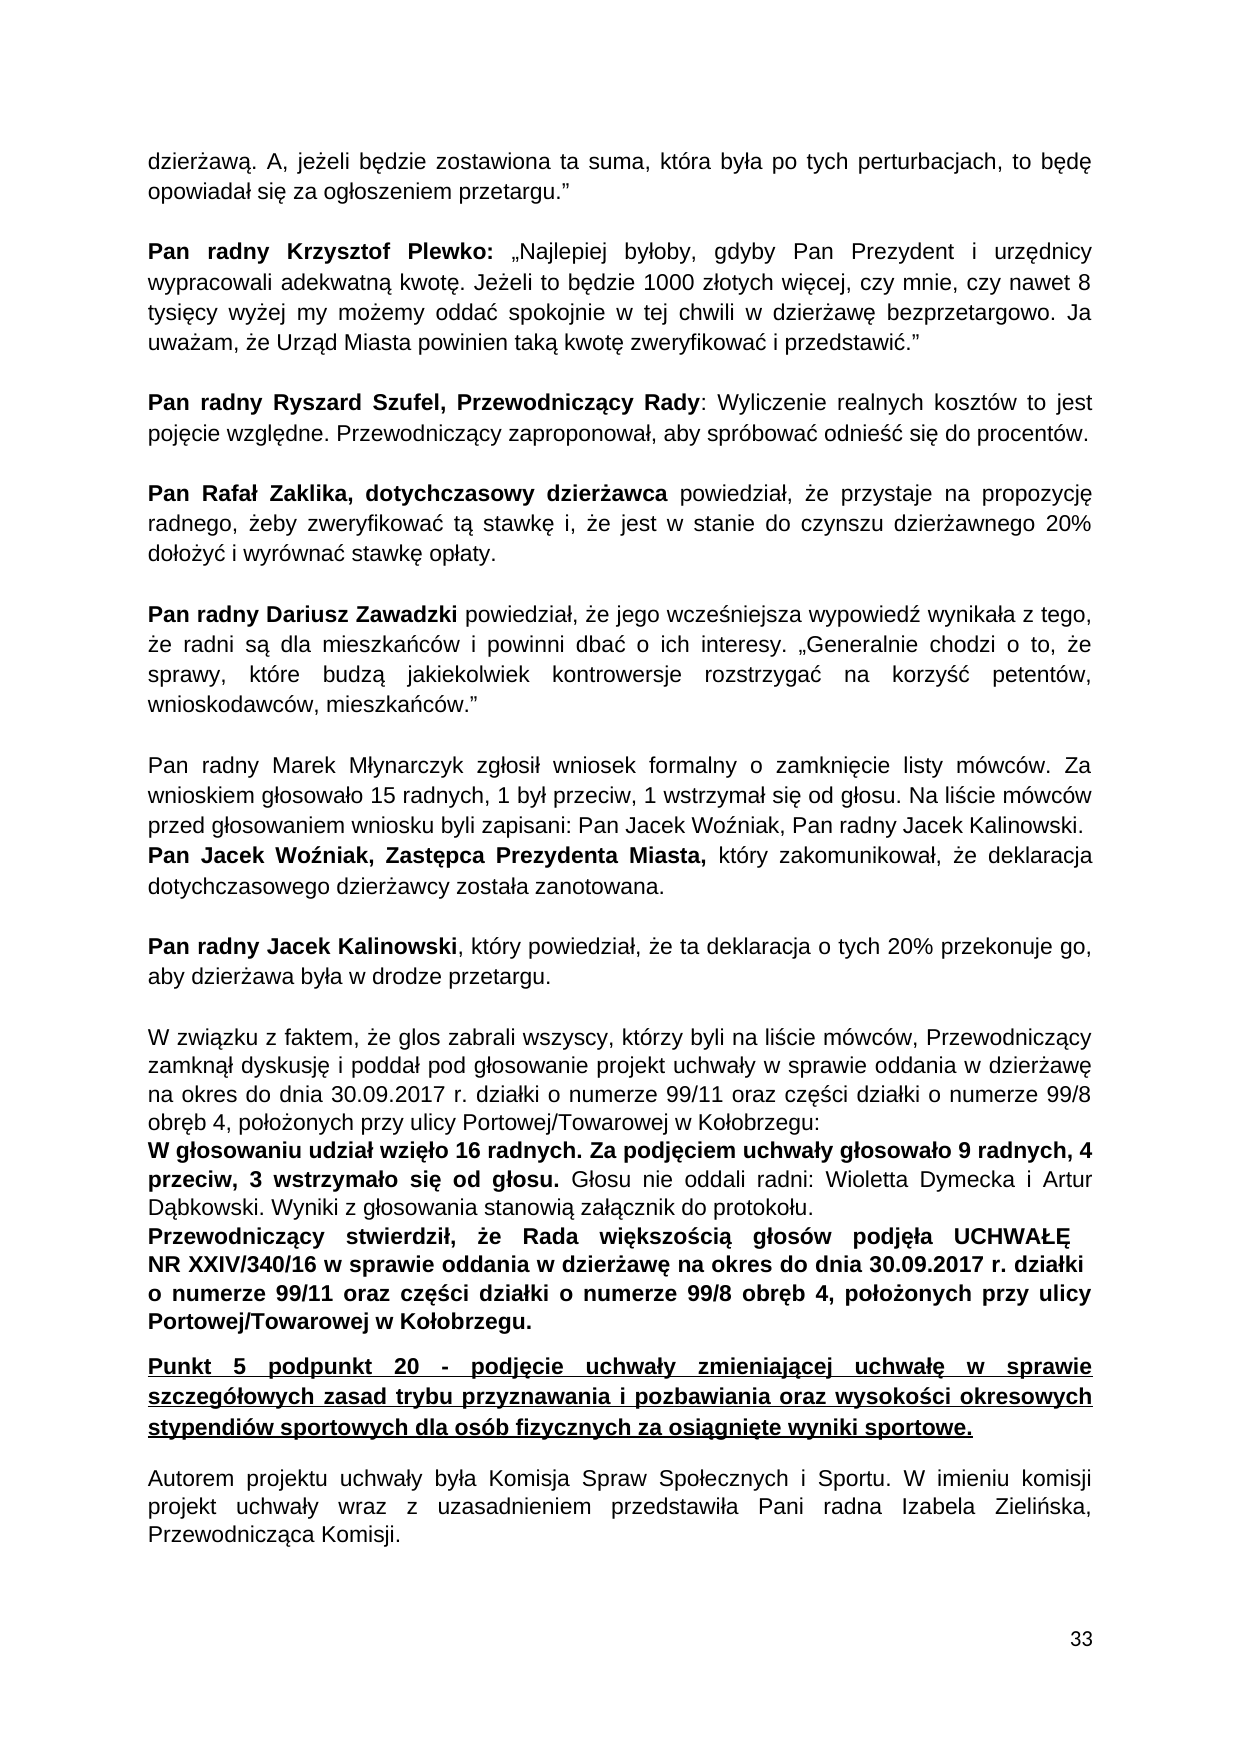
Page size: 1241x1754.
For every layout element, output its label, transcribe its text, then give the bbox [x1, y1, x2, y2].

text Pan radny Krzysztof Plewko: „Najlepiej byłoby, gdyby Pan Prezydent i urzędnicy wypracowali adekwatną kwotę. Jeżeli to będzie 1000 złotych więcej, czy mnie, czy nawet 8 tysięcy wyżej my możemy oddać spokojnie w tej chwili w dzierżawę bezprzetargowo. Ja uważam, że Urząd Miasta powinien taką kwotę zweryfikować i przedstawić.” [148, 238, 1093, 355]
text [148, 148, 1093, 204]
text Punkt 5 podpunkt 20 - podjęcie uchwały zmieniającej uchwałę w sprawie szczegółowych zasad trybu przyznawania i pozbawiania oraz wysokości okresowych stypendiów sportowych dla osób fizycznych za osiągnięte wyniki sportowe. [148, 1377, 1093, 1406]
text Pan Jacek Woźniak, Zastępca Prezydenta Miasta, który zakomunikował, że deklaracja dotychczasowego dzierżawcy została zanotowana. [148, 842, 1093, 899]
text Pan radny Jacek Kalinowski, który powiedział, że ta deklaracja o tych 20% przekonuje go, aby dzierżawa była w drodze przetargu. [148, 933, 1093, 989]
text Punkt 5 podpunkt 20 - podjęcie uchwały zmieniającej uchwałę w sprawie szczegółowych zasad trybu przyznawania i pozbawiania oraz wysokości okresowych stypendiów sportowych dla osób fizycznych za osiągnięte wyniki sportowe. [148, 1353, 1093, 1376]
list Autorem projektu uchwały była Komisja Spraw Społecznych i Sportu. W imieniu komisji projekt uchwały wraz z uzasadnieniem przedstawiła Pani radna Izabela Zielińska, Przewodnicząca Komisji. [148, 1464, 1093, 1548]
text Pan radny Marek Młynarczyk zgłosił wniosek formalny o zamknięcie listy mówców. Za wnioskiem głosowało 15 radnych, 1 był przeciw, 1 wstrzymał się od głosu. Na liście mówców przed głosowaniem wniosku byli zapisani: Pan Jacek Woźniak, Pan radny Jacek Kalinowski. [148, 752, 1093, 838]
text Pan radny Ryszard Szufel, Przewodniczący Rady: Wyliczenie realnych kosztów to jest pojęcie względne. Przewodniczący zaproponował, aby spróbować odnieść się do procentów. [148, 389, 1093, 446]
text Pan Rafał Zaklika, dotychczasowy dzierżawca powiedział, że przystaje na propozycję radnego, żeby zweryfikować tą stawkę i, że jest w stanie do czynszu dzierżawnego 20% dołożyć i wyrównać stawkę opłaty. [148, 480, 1093, 567]
text Pan radny Dariusz Zawadzki powiedział, że jego wcześniejsza wypowiedź wynikała z tego, że radni są dla mieszkańców i powinni dbać o ich interesy. „Generalnie chodzi o to, że sprawy, które budzą jakiekolwiek kontrowersje rozstrzygać na korzyść petentów, wnioskodawców, mieszkańców.” [148, 601, 1093, 718]
list W głosowaniu udział wzięło 16 radnych. Za podjęciem uchwały głosowało 9 radnych, 4 przeciw, 3 wstrzymało się od głosu. Głosu nie oddali radni: Wioletta Dymecka i Artur Dąbkowski. Wyniki z głosowania stanowią załącznik do protokołu. [148, 1137, 1093, 1221]
list W związku z faktem, że glos zabrali wszyscy, którzy byli na liście mówców, Przewodniczący zamknął dyskusję i poddał pod głosowanie projekt uchwały w sprawie oddania w dzierżawę na okres do dnia 30.09.2017 r. działki o numerze 99/11 oraz części działki o numerze 99/8 obręb 4, położonych przy ulicy Portowej/Towarowej w Kołobrzegu: [148, 1024, 1093, 1135]
text Punkt 5 podpunkt 20 - podjęcie uchwały zmieniającej uchwałę w sprawie szczegółowych zasad trybu przyznawania i pozbawiania oraz wysokości okresowych stypendiów sportowych dla osób fizycznych za osiągnięte wyniki sportowe. [148, 1407, 1093, 1440]
list Przewodniczący stwierdził, że Rada większością głosów podjęła UCHWAŁĘ NR XXIV/340/16 w sprawie oddania w dzierżawę na okres do dnia 30.09.2017 r. działki o numerze 99/11 oraz części działki o numerze 99/8 obręb 4, położonych przy ulicy Portowej/Towarowej w Kołobrzegu. [148, 1223, 1093, 1334]
